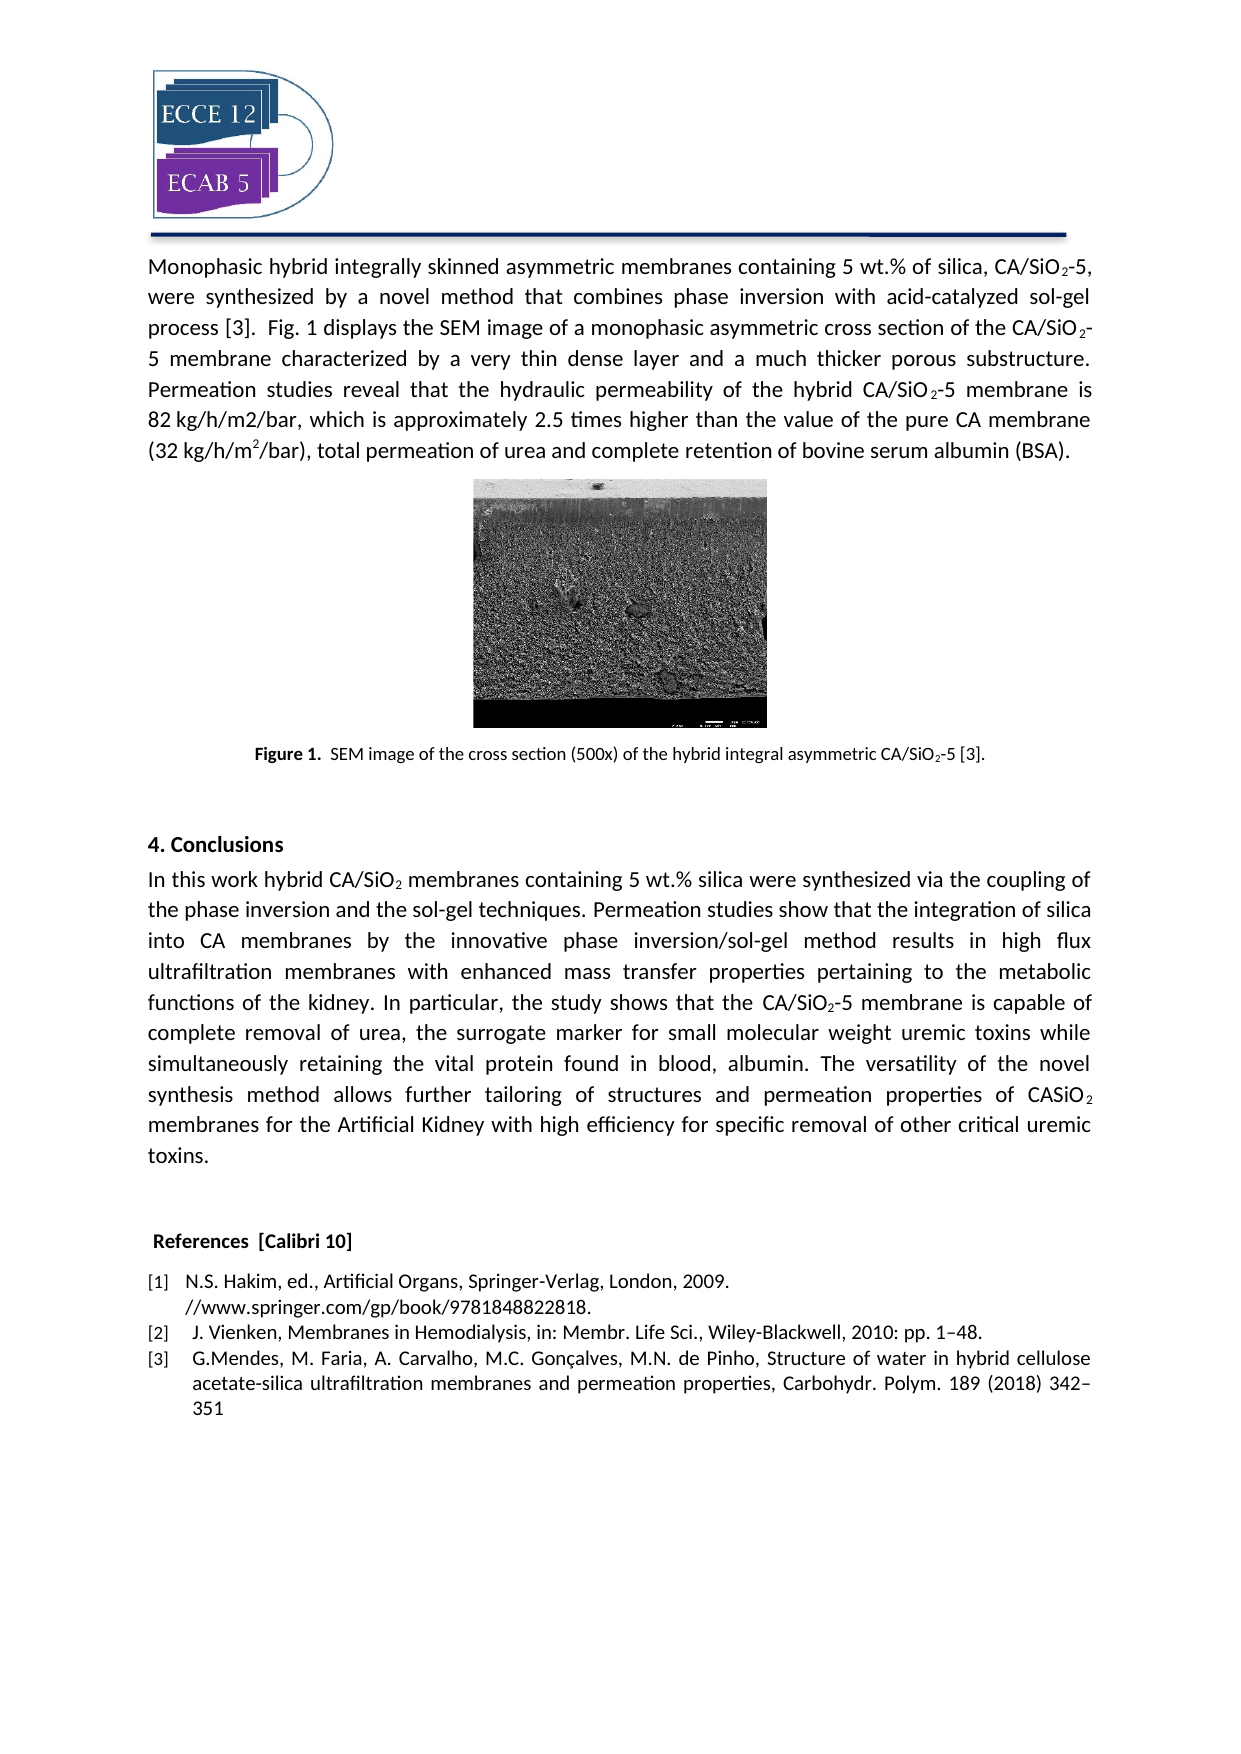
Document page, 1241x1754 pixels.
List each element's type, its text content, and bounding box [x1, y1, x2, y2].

text 4. Conclusions [148, 830, 1092, 858]
text In this work hybrid CA/SiO2 membranes containing 5 wt.% silica were synthesized via the coupling of the phase inversion and the sol-gel techniques. Permeation studies show that the integration of silica into CA membranes by the innovative phase inversion/sol-gel method results in high flux ultrafiltration membranes with enhanced mass transfer properties pertaining to the metabolic functions of the kidney. In particular, the study shows that the CA/SiO2-5 membrane is capable of complete removal of urea, the surrogate marker for small molecular weight uremic toxins while simultaneously retaining the vital protein found in blood, albumin. The versatility of the novel synthesis method allows further tailoring of structures and permeation properties of CASiO2 membranes for the Artificial Kidney with high efficiency for specific removal of other critical uremic toxins. [148, 865, 1092, 1169]
text References [Calibri 10] [148, 1228, 1092, 1253]
picture [152, 69, 334, 219]
text Figure 1. SEM image of the cross section (500x) of the hybrid integral asymmetric CA/SiO2-5 [3]. [148, 742, 1092, 765]
list J. Vienken, Membranes in Hemodialysis, in: Membr. Life Sci., Wiley-Blackwell, 2010: pp. 1–48. [148, 1319, 1092, 1345]
picture [473, 479, 767, 728]
list G.Mendes, M. Faria, A. Carvalho, M.C. Gonçalves, M.N. de Pinho, Structure of water in hybrid cellulose acetate-silica ultrafiltration membranes and permeation properties, Carbohydr. Polym. 189 (2018) 342–351 [148, 1345, 1092, 1421]
list N.S. Hakim, ed., Artificial Organs, Springer-Verlag, London, 2009. //www.springer.com/gp/book/9781848822818. [148, 1268, 1092, 1319]
text Monophasic hybrid integrally skinned asymmetric membranes containing 5 wt.% of silica, CA/SiO2-5, were synthesized by a novel method that combines phase inversion with acid-catalyzed sol-gel process [3]. Fig. 1 displays the SEM image of a monophasic asymmetric cross section of the CA/SiO2-5 membrane characterized by a very thin dense layer and a much thicker porous substructure. Permeation studies reveal that the hydraulic permeability of the hybrid CA/SiO2-5 membrane is 82 kg/h/m2/bar, which is approximately 2.5 times higher than the value of the pure CA membrane (32 kg/h/m2/bar), total permeation of urea and complete retention of bovine serum albumin (BSA). [148, 252, 1092, 464]
